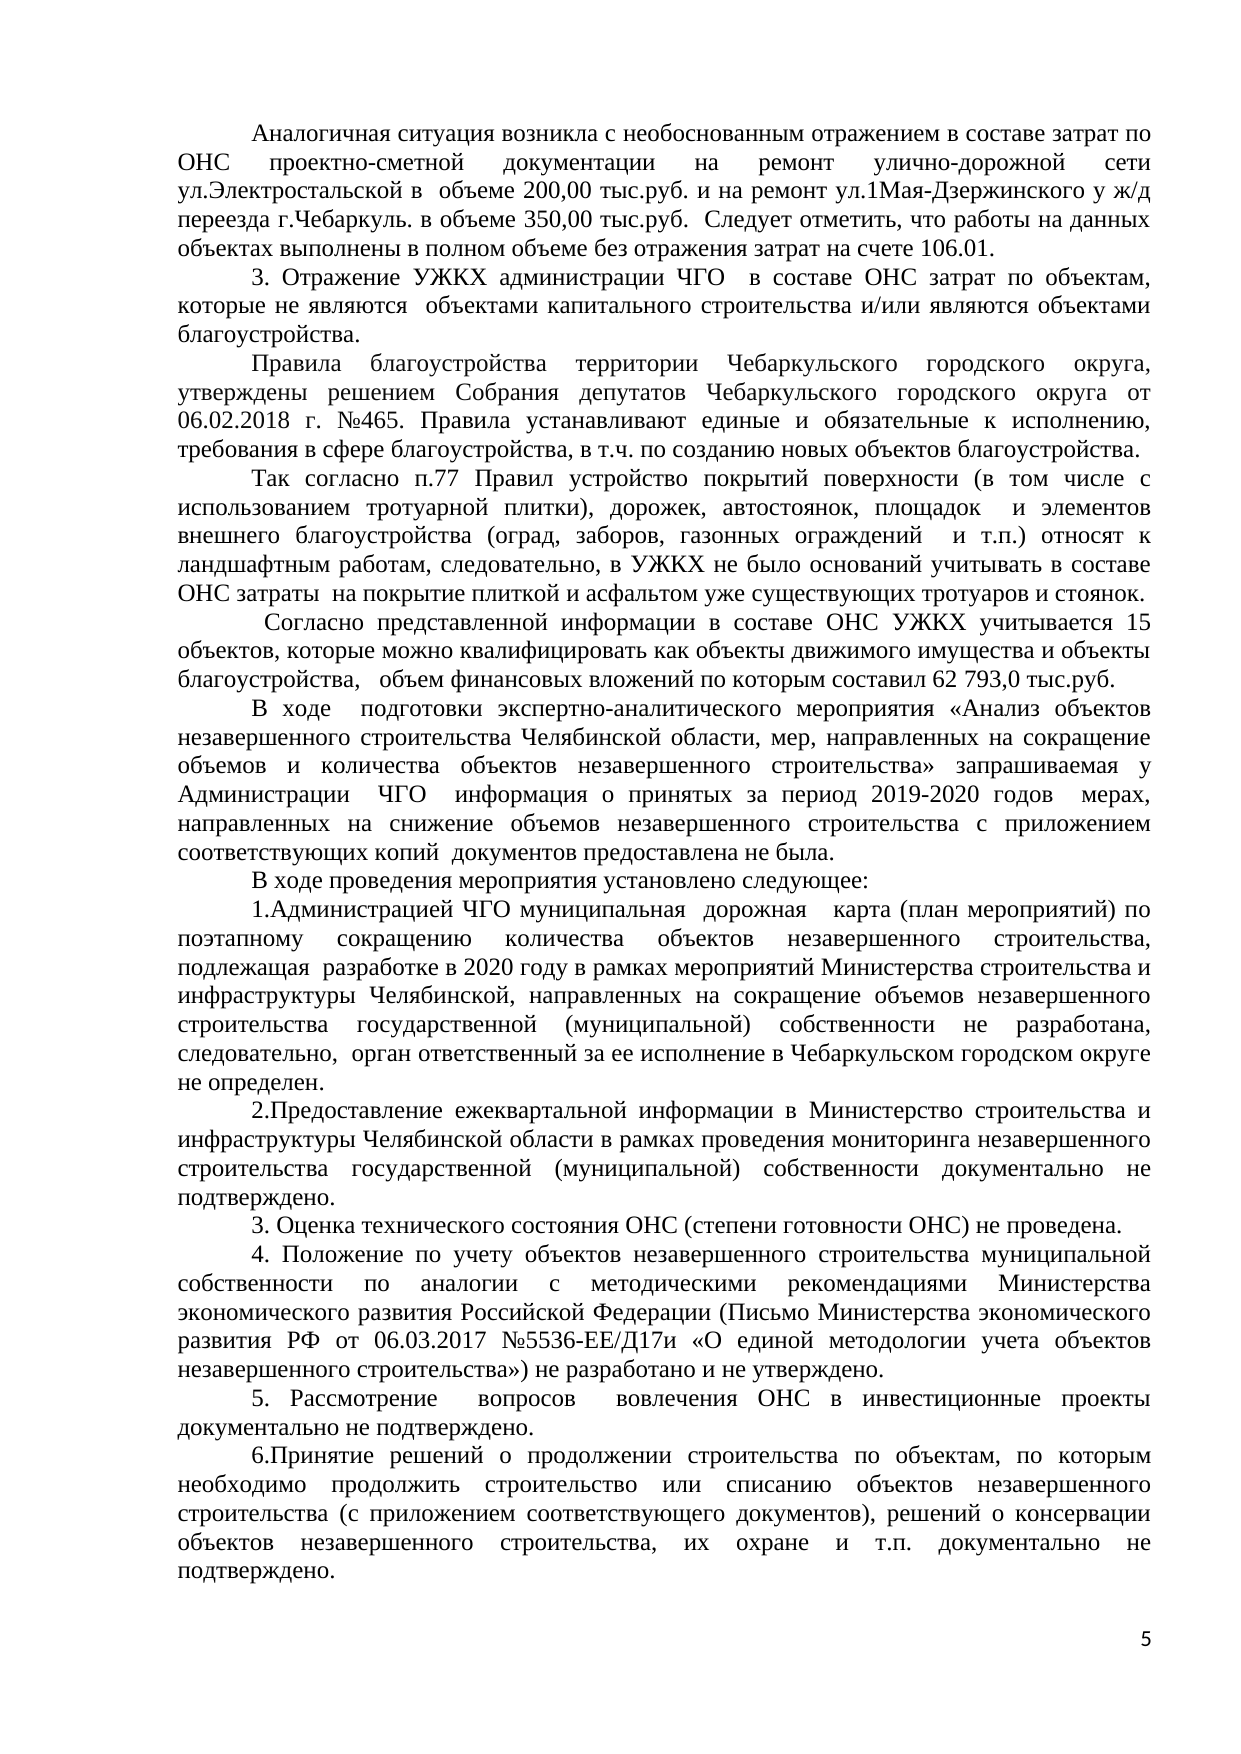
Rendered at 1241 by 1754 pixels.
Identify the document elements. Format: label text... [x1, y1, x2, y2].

text В ходе проведения мероприятия установлено следующее: [177, 866, 1152, 894]
text В ходе подготовки экспертно-аналитического мероприятия «Анализ объектов незавершенного строительства Челябинской области, мер, направленных на сокращение объемов и количества объектов незавершенного строительства» запрашиваемая у Администрации ЧГО информация о принятых за период 2019-2020 годов мерах, направленных на снижение объемов незавершенного строительства с приложением соответствующих копий документов предоставлена не была. [177, 693, 1152, 866]
text 3. Отражение УЖКХ администрации ЧГО в составе ОНС затрат по объектам, которые не являются объектами капитального строительства и/или являются объектами благоустройства. [177, 262, 1152, 348]
text Так согласно п.77 Правил устройство покрытий поверхности (в том числе с использованием тротуарной плитки), дорожек, автостоянок, площадок и элементов внешнего благоустройства (оград, заборов, газонных ограждений и т.п.) относят к ландшафтным работам, следовательно, в УЖКХ не было оснований учитывать в составе ОНС затраты на покрытие плиткой и асфальтом уже существующих тротуаров и стоянок. [177, 463, 1152, 607]
text Согласно представленной информации в составе ОНС УЖКХ учитывается 15 объектов, которые можно квалифицировать как объекты движимого имущества и объекты благоустройства, объем финансовых вложений по которым составил 62 793,0 тыс.руб. [177, 607, 1152, 693]
text 6.Принятие решений о продолжении строительства по объектам, по которым необходимо продолжить строительство или списанию объектов незавершенного строительства (с приложением соответствующего документов), решений о консервации объектов незавершенного строительства, их охране и т.п. документально не подтверждено. [177, 1441, 1152, 1584]
text Правила благоустройства территории Чебаркульского городского округа, утверждены решением Собрания депутатов Чебаркульского городского округа от 06.02.2018 г. №465. Правила устанавливают единые и обязательные к исполнению, требования в сфере благоустройства, в т.ч. по созданию новых объектов благоустройства. [177, 348, 1152, 463]
text 2.Предоставление ежеквартальной информации в Министерство строительства и инфраструктуры Челябинской области в рамках проведения мониторинга незавершенного строительства государственной (муниципальной) собственности документально не подтверждено. [177, 1096, 1152, 1211]
text 5. Рассмотрение вопросов вовлечения ОНС в инвестиционные проекты документально не подтверждено. [177, 1383, 1152, 1441]
text Аналогичная ситуация возникла с необоснованным отражением в составе затрат по ОНС проектно-сметной документации на ремонт улично-дорожной сети ул.Электростальской в объеме 200,00 тыс.руб. и на ремонт ул.1Мая-Дзержинского у ж/д переезда г.Чебаркуль. в объеме 350,00 тыс.руб. Следует отметить, что работы на данных объектах выполнены в полном объеме без отражения затрат на счете 106.01. [177, 118, 1152, 262]
text 1.Администрацией ЧГО муниципальная дорожная карта (план мероприятий) по поэтапному сокращению количества объектов незавершенного строительства, подлежащая разработке в 2020 году в рамках мероприятий Министерства строительства и инфраструктуры Челябинской, направленных на сокращение объемов незавершенного строительства государственной (муниципальной) собственности не разработана, следовательно, орган ответственный за ее исполнение в Чебаркульском городском округе не определен. [177, 894, 1152, 1096]
text 3. Оценка технического состояния ОНС (степени готовности ОНС) не проведена. [177, 1211, 1152, 1239]
text 4. Положение по учету объектов незавершенного строительства муниципальной собственности по аналогии с методическими рекомендациями Министерства экономического развития Российской Федерации (Письмо Министерства экономического развития РФ от 06.03.2017 №5536-ЕЕ/Д17и «О единой методологии учета объектов незавершенного строительства») не разработано и не утверждено. [177, 1239, 1152, 1383]
